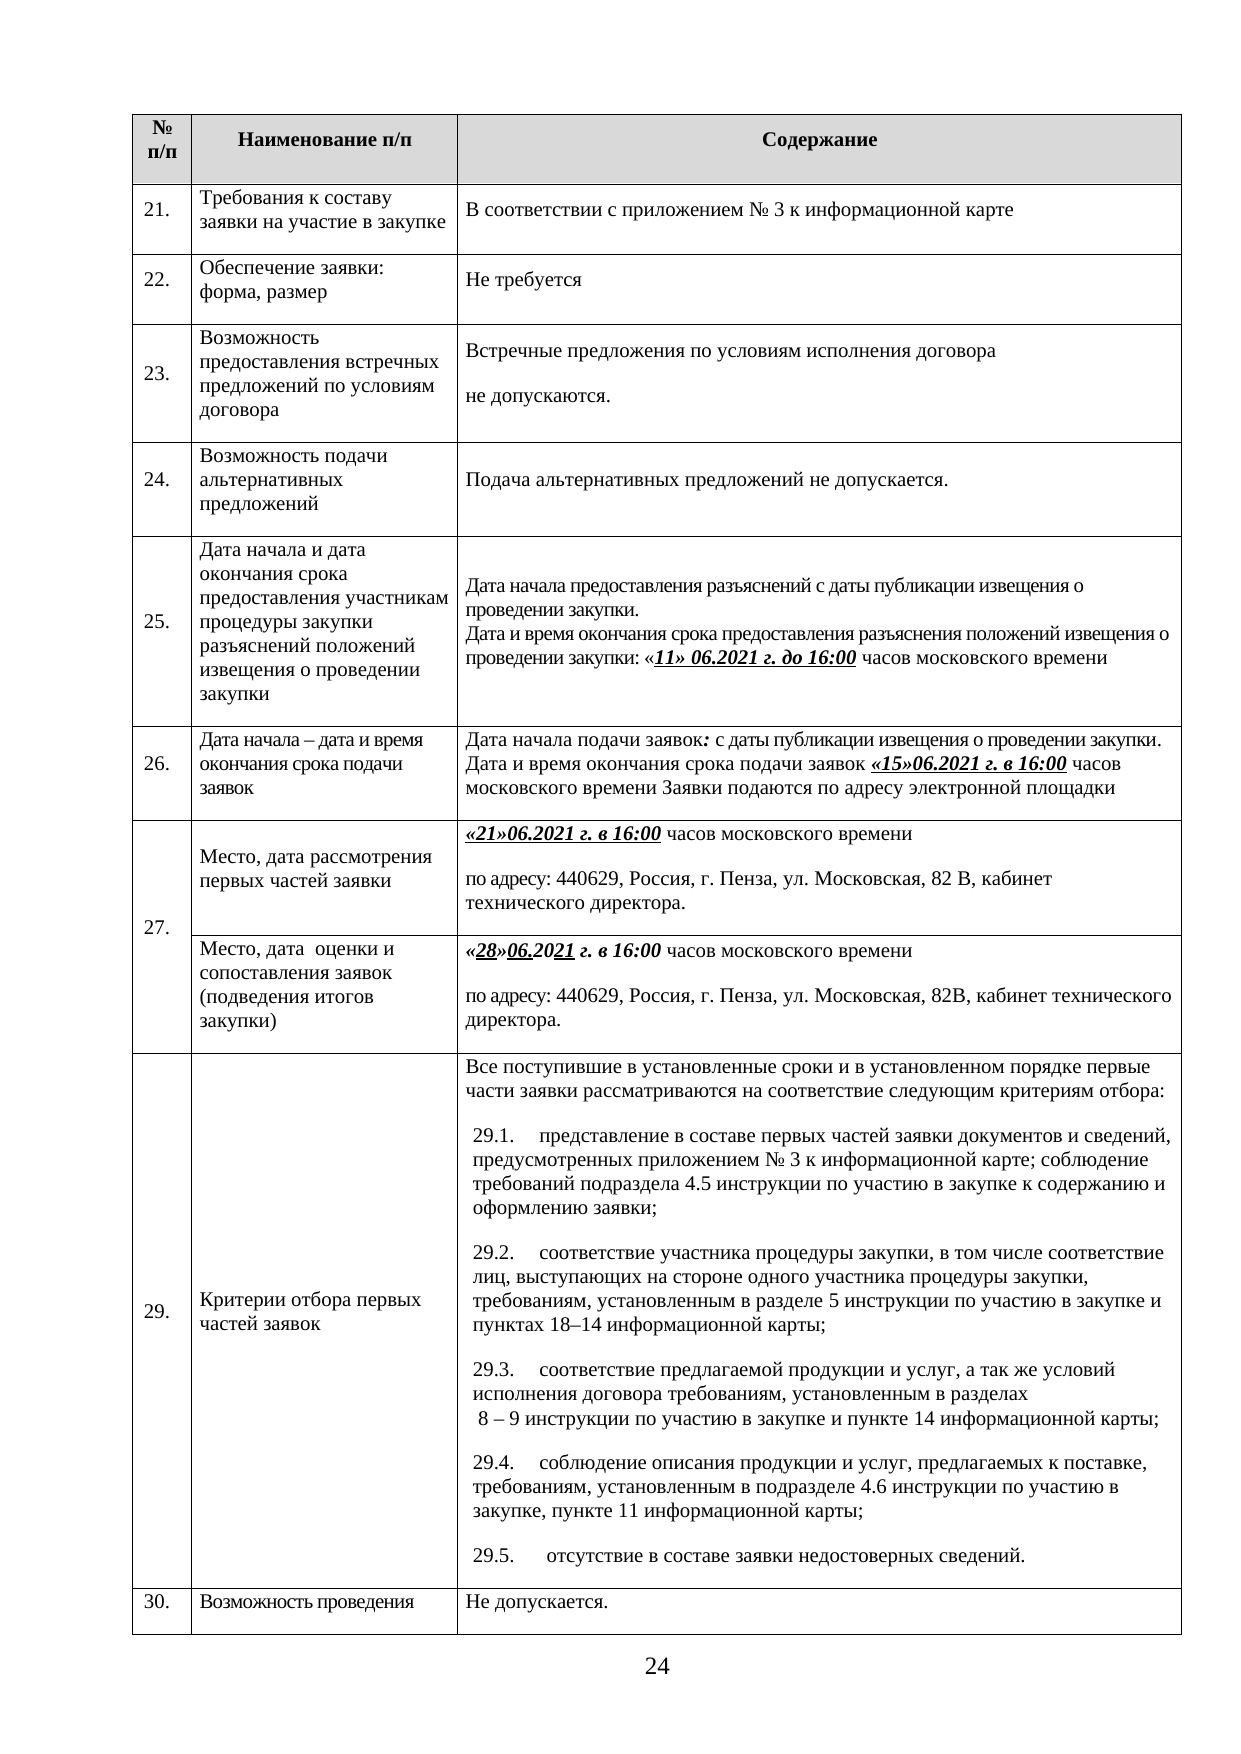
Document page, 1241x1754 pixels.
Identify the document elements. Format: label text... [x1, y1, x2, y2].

table_cell Все поступившие в установленные сроки и в установленном порядке первые части заявки рассматриваются на соответствие следующим критериям отбора: представление в составе первых частей заявки документов и сведений, предусмотренных приложением № 3 к информационной карте; соблюдение требований подраздела инструкции по участию в закупке к содержанию и оформлению заявки; соответствие участника процедуры закупки, в том числе соответствие лиц, выступающих на стороне одного участника процедуры закупки, требованиям, установленным в разделе 5 инструкции по участию в закупке и пунктах –14 информационной карты; соответствие предлагаемой продукции и услуг, а так же условий исполнения договора требованиям, установленным в разделах 8 – 9 инструкции по участию в закупке и пункте информационной карты; соблюдение описания продукции и услуг, предлагаемых к поставке, требованиям, установленным в подразделе инструкции по участию в закупке, пункте 11 информационной карты; отсутствие в составе заявки недостоверных сведений. [458, 1054, 1181, 1588]
table_cell Встречные предложения по условиям исполнения договора не допускаются. [458, 325, 1181, 442]
table_cell [133, 727, 191, 820]
table_cell Дата начала предоставления разъяснений с даты публикации извещения о проведении закупки. Дата и время окончания срока предоставления разъяснения положений извещения о проведении закупки: «11» 06.2021 г. до 16:00 часов московского времени [458, 537, 1181, 726]
table_cell [133, 443, 191, 536]
table_cell В соответствии с приложением № 3 к информационной карте [458, 185, 1181, 253]
table_header № п/п [133, 115, 191, 183]
table_cell [133, 1589, 191, 1634]
table_cell [133, 1054, 191, 1588]
table_cell [133, 325, 191, 442]
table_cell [192, 1589, 457, 1634]
table_cell Возможность предоставления встречных предложений по условиям договора [192, 325, 457, 442]
table_cell «21»06.2021 г. в 16:00 часов московского времени по адресу: 440629, Россия, г. Пенза, ул. Московская, 82 В, кабинет технического директора. [458, 821, 1181, 935]
table_cell «28»06.2021 г. в 16:00 часов московского времени по адресу: 440629, Россия, г. Пенза, ул. Московская, 82В, кабинет технического директора. [458, 936, 1181, 1053]
table_cell Место, дата рассмотрения первых частей заявки [192, 821, 457, 935]
table_cell Не требуется [458, 255, 1181, 323]
table_cell Не допускается. [458, 1589, 1181, 1634]
table_cell Обеспечение заявки: форма, размер [192, 255, 457, 323]
table_cell Дата начала подачи заявок: с даты публикации извещения о проведении закупки. Дата и время окончания срока подачи заявок «15»06.2021 г. в 16:00 часов московского времени Заявки подаются по адресу электронной площадки [458, 727, 1181, 820]
table_cell [133, 821, 191, 1053]
table_header Наименование п/п [192, 115, 457, 183]
table_header Содержание [458, 115, 1181, 183]
table_cell [133, 185, 191, 253]
table_cell Требования к составу заявки на участие в закупке [192, 185, 457, 253]
table_cell Критерии отбора первых частей заявок [192, 1054, 457, 1588]
table_cell Возможность подачи альтернативных предложений [192, 443, 457, 536]
table_cell Подача альтернативных предложений не допускается. [458, 443, 1181, 536]
table_cell [133, 537, 191, 726]
table_cell Дата начала и дата окончания срока предоставления участникам процедуры закупки разъяснений положений извещения о проведении закупки [192, 537, 457, 726]
table_cell Дата начала – дата и время окончания срока подачи заявок [192, 727, 457, 820]
table_cell Место, дата оценки и сопоставления заявок (подведения итогов закупки) [192, 936, 457, 1053]
table_cell [133, 255, 191, 323]
